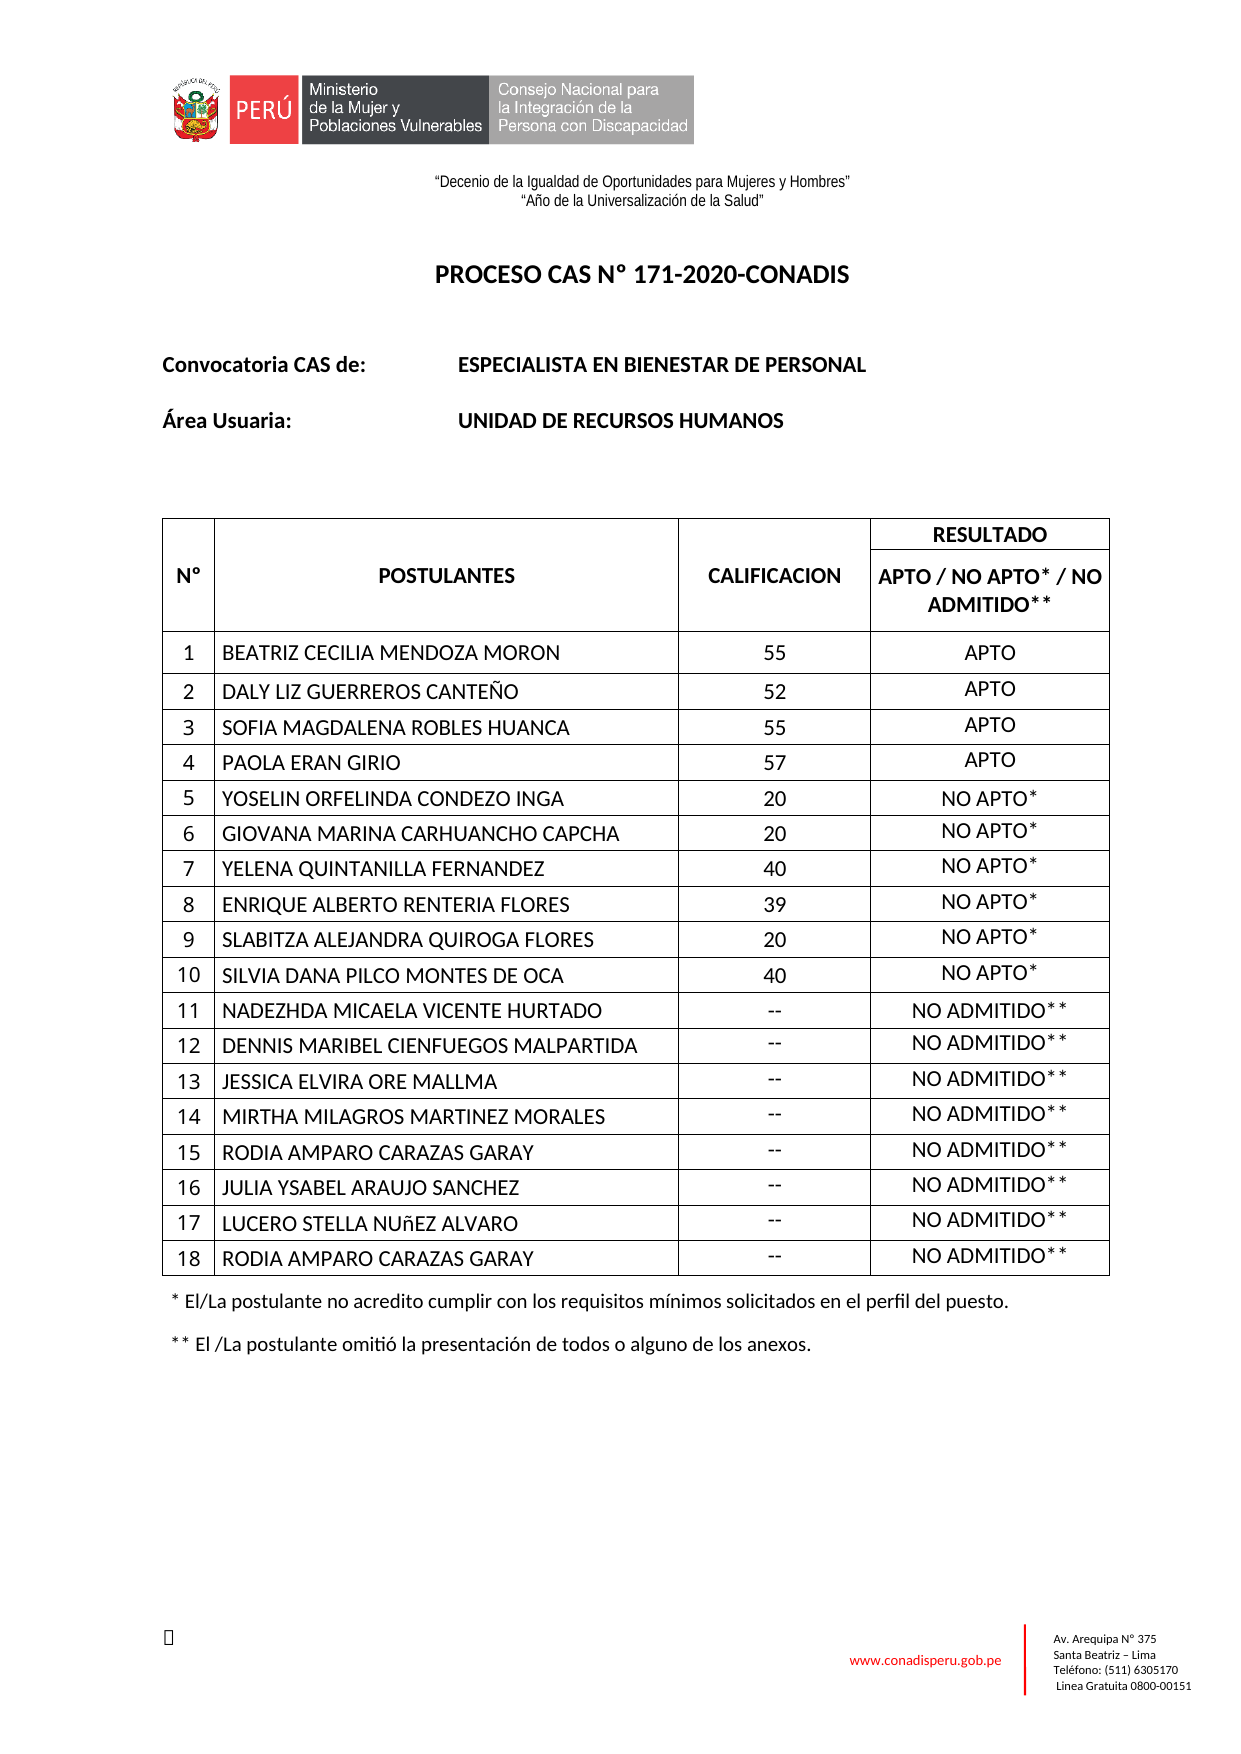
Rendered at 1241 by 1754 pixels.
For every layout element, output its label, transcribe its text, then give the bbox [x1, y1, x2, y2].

table_cell PAOLA ERAN GIRIO [215, 745, 678, 779]
table_cell 40 [679, 851, 870, 886]
text Área Usuaria: UNIDAD DE RECURSOS HUMANOS [162, 406, 1122, 434]
table_header Nº [163, 519, 214, 631]
table_cell NO ADMITIDO** [871, 1099, 1109, 1134]
table_cell -- [679, 1064, 870, 1098]
table_cell MIRTHA MILAGROS MARTINEZ MORALES [215, 1099, 678, 1134]
table_cell 13 [163, 1064, 214, 1098]
table_cell 1 [163, 632, 214, 673]
table_cell APTO [871, 674, 1109, 709]
table_cell 55 [679, 710, 870, 744]
table_cell YELENA QUINTANILLA FERNANDEZ [215, 851, 678, 886]
table_cell 15 [163, 1135, 214, 1169]
table_cell ** El /La postulante omitió la presentación de todos o alguno de los anexos. [163, 1325, 1109, 1363]
table_cell 12 [163, 1029, 214, 1063]
table_cell GIOVANA MARINA CARHUANCHO CAPCHA [215, 816, 678, 850]
text PROCESO CAS Nº 171-2020-CONADIS [162, 258, 1122, 291]
table_cell 20 [679, 816, 870, 850]
table_cell NADEZHDA MICAELA VICENTE HURTADO [215, 993, 678, 1027]
table_cell JESSICA ELVIRA ORE MALLMA [215, 1064, 678, 1098]
table_cell 52 [679, 674, 870, 709]
table_cell 9 [163, 922, 214, 957]
table_cell BEATRIZ CECILIA MENDOZA MORON [215, 632, 678, 673]
table_cell 8 [163, 887, 214, 921]
table_cell -- [679, 1029, 870, 1063]
table_cell 10 [163, 958, 214, 992]
table_cell -- [679, 1099, 870, 1134]
table_cell 17 [163, 1206, 214, 1240]
picture [162, 73, 694, 146]
table_cell NO APTO* [871, 958, 1109, 992]
table_cell -- [679, 1170, 870, 1204]
table_cell -- [679, 1206, 870, 1240]
text Convocatoria CAS de: ESPECIALISTA EN BIENESTAR DE PERSONAL [162, 350, 1122, 378]
table_cell 4 [163, 745, 214, 779]
table_cell RODIA AMPARO CARAZAS GARAY [215, 1135, 678, 1169]
table_cell NO ADMITIDO** [871, 1206, 1109, 1240]
table_cell 5 [163, 781, 214, 815]
table_cell APTO [871, 745, 1109, 779]
table_cell YOSELIN ORFELINDA CONDEZO INGA [215, 781, 678, 815]
table_cell NO APTO* [871, 816, 1109, 850]
table_cell 55 [679, 632, 870, 673]
table_cell ENRIQUE ALBERTO RENTERIA FLORES [215, 887, 678, 921]
table_cell 3 [163, 710, 214, 744]
table_cell 20 [679, 781, 870, 815]
table_cell 14 [163, 1099, 214, 1134]
table_cell 11 [163, 993, 214, 1027]
table_cell JULIA YSABEL ARAUJO SANCHEZ [215, 1170, 678, 1204]
table_header POSTULANTES [215, 519, 678, 631]
table_cell 2 [163, 674, 214, 709]
table_cell * El/La postulante no acredito cumplir con los requisitos mínimos solicitados en el perfil del puesto. [163, 1276, 1109, 1325]
table_cell 39 [679, 887, 870, 921]
table_cell SOFIA MAGDALENA ROBLES HUANCA [215, 710, 678, 744]
table_header CALIFICACION [679, 519, 870, 631]
table_cell RODIA AMPARO CARAZAS GARAY [215, 1241, 678, 1275]
table_cell DALY LIZ GUERREROS CANTEÑO [215, 674, 678, 709]
table_cell 7 [163, 851, 214, 886]
table_cell -- [679, 993, 870, 1027]
table_cell 18 [163, 1241, 214, 1275]
table_cell NO ADMITIDO** [871, 1170, 1109, 1204]
table_cell 20 [679, 922, 870, 957]
table_cell SLABITZA ALEJANDRA QUIROGA FLORES [215, 922, 678, 957]
table_cell -- [679, 1135, 870, 1169]
table_cell NO APTO* [871, 781, 1109, 815]
table_cell NO ADMITIDO** [871, 1064, 1109, 1098]
table_cell APTO / NO APTO* / NO ADMITIDO** [871, 550, 1109, 631]
table_cell APTO [871, 632, 1109, 673]
table_cell DENNIS MARIBEL CIENFUEGOS MALPARTIDA [215, 1029, 678, 1063]
table_cell NO APTO* [871, 851, 1109, 886]
table_cell NO ADMITIDO** [871, 1135, 1109, 1169]
table_cell SILVIA DANA PILCO MONTES DE OCA [215, 958, 678, 992]
table_header RESULTADO [871, 519, 1109, 549]
table_cell NO ADMITIDO** [871, 993, 1109, 1027]
table_cell LUCERO STELLA NUñEZ ALVARO [215, 1206, 678, 1240]
table_cell NO ADMITIDO** [871, 1241, 1109, 1275]
table_cell NO ADMITIDO** [871, 1029, 1109, 1063]
table_cell NO APTO* [871, 887, 1109, 921]
table_cell 6 [163, 816, 214, 850]
table_cell APTO [871, 710, 1109, 744]
table_cell NO APTO* [871, 922, 1109, 957]
table_cell 16 [163, 1170, 214, 1204]
table_cell 40 [679, 958, 870, 992]
table_cell 57 [679, 745, 870, 779]
table_cell -- [679, 1241, 870, 1275]
